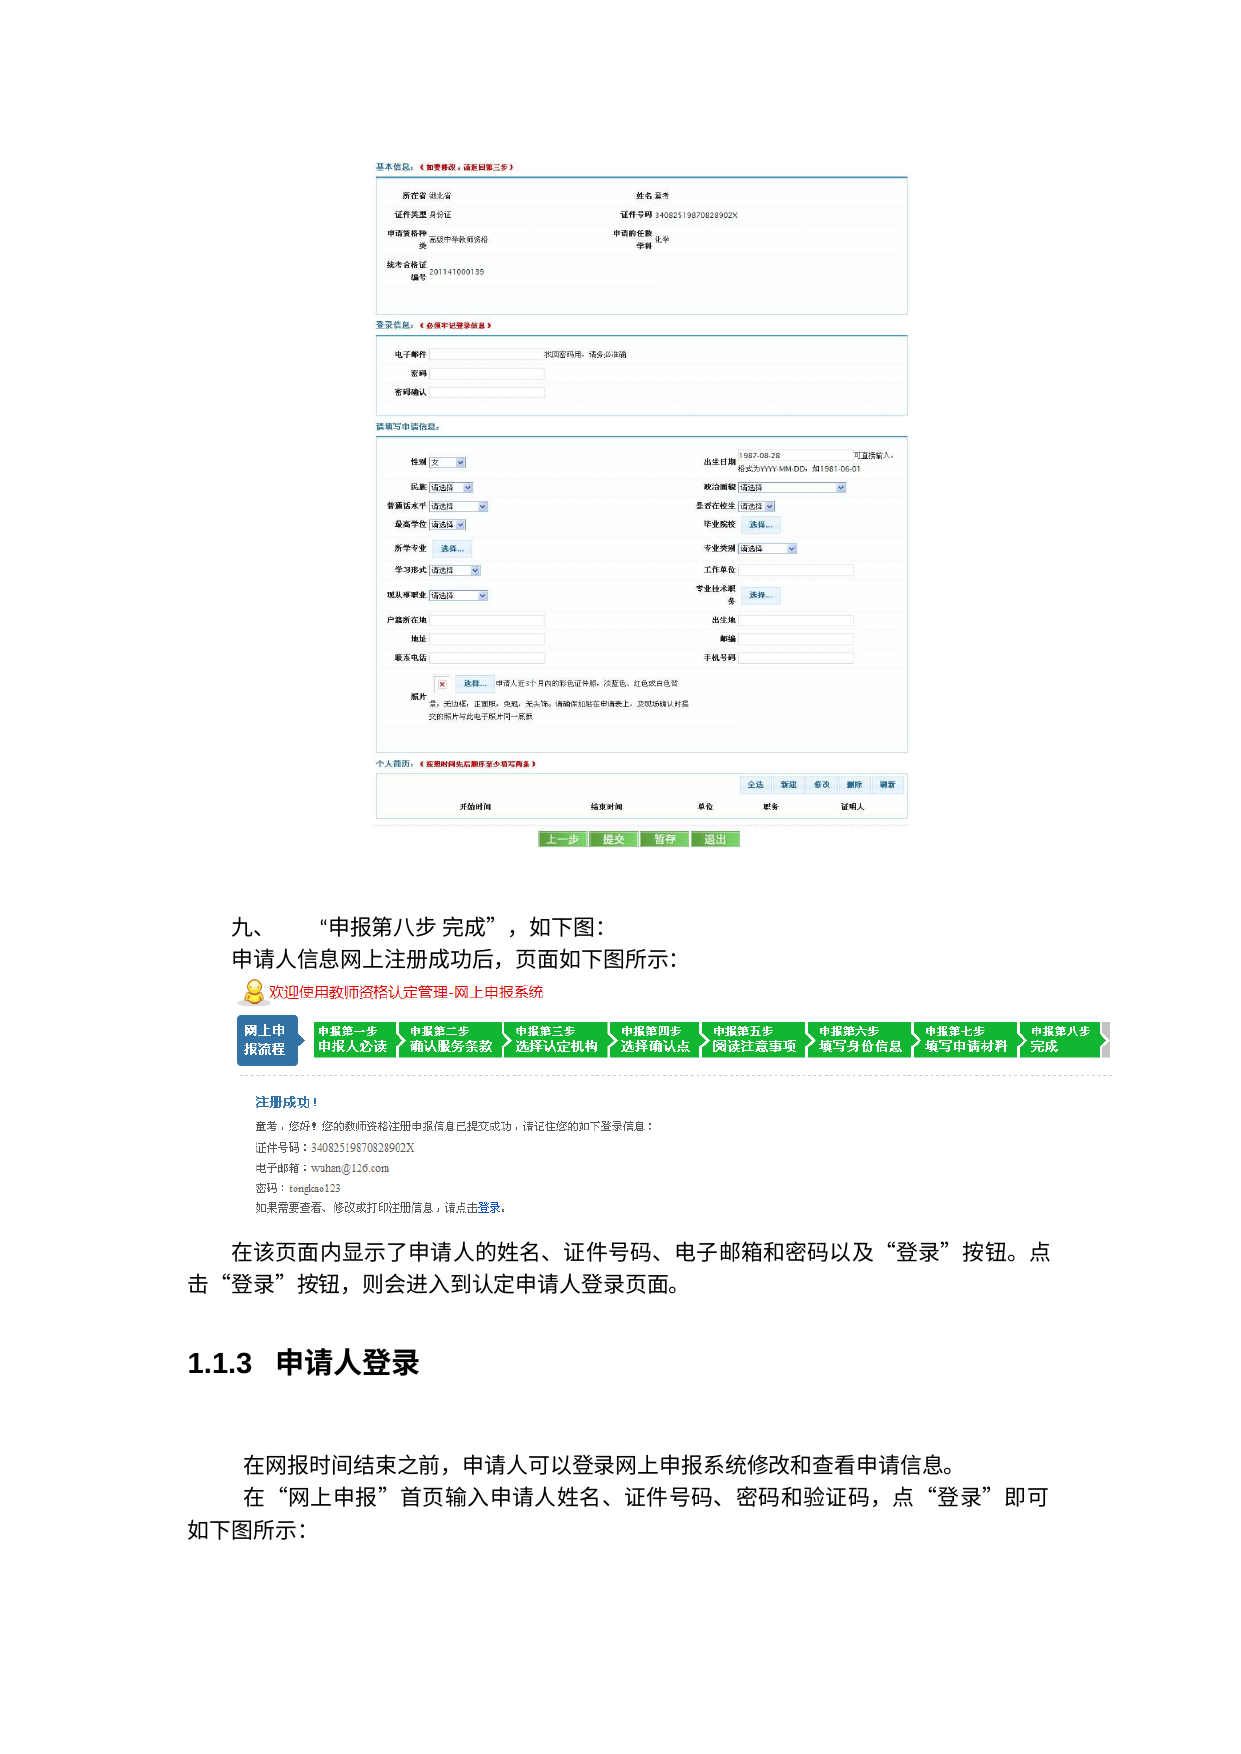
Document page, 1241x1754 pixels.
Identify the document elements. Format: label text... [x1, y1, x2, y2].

text 在该页面内显示了申请人的姓名、证件号码、电子邮箱和密码以及“登录”按钮。点击“登录”按钮，则会进入到认定申请人登录页面。 [187, 1234, 1053, 1299]
text 在“网上申报”首页输入申请人姓名、证件号码、密码和验证码，点“登录”即可。如下图所示： [187, 1480, 1053, 1545]
subtitle 申请人登录 [187, 1329, 1053, 1394]
list “申报第八步 完成”，如下图： [187, 909, 1053, 942]
picture [373, 162, 911, 848]
picture [231, 974, 1114, 1226]
text 申请人信息网上注册成功后，页面如下图所示： [187, 942, 1053, 974]
text 在网报时间结束之前，申请人可以登录网上申报系统修改和查看申请信息。 [187, 1447, 1053, 1480]
